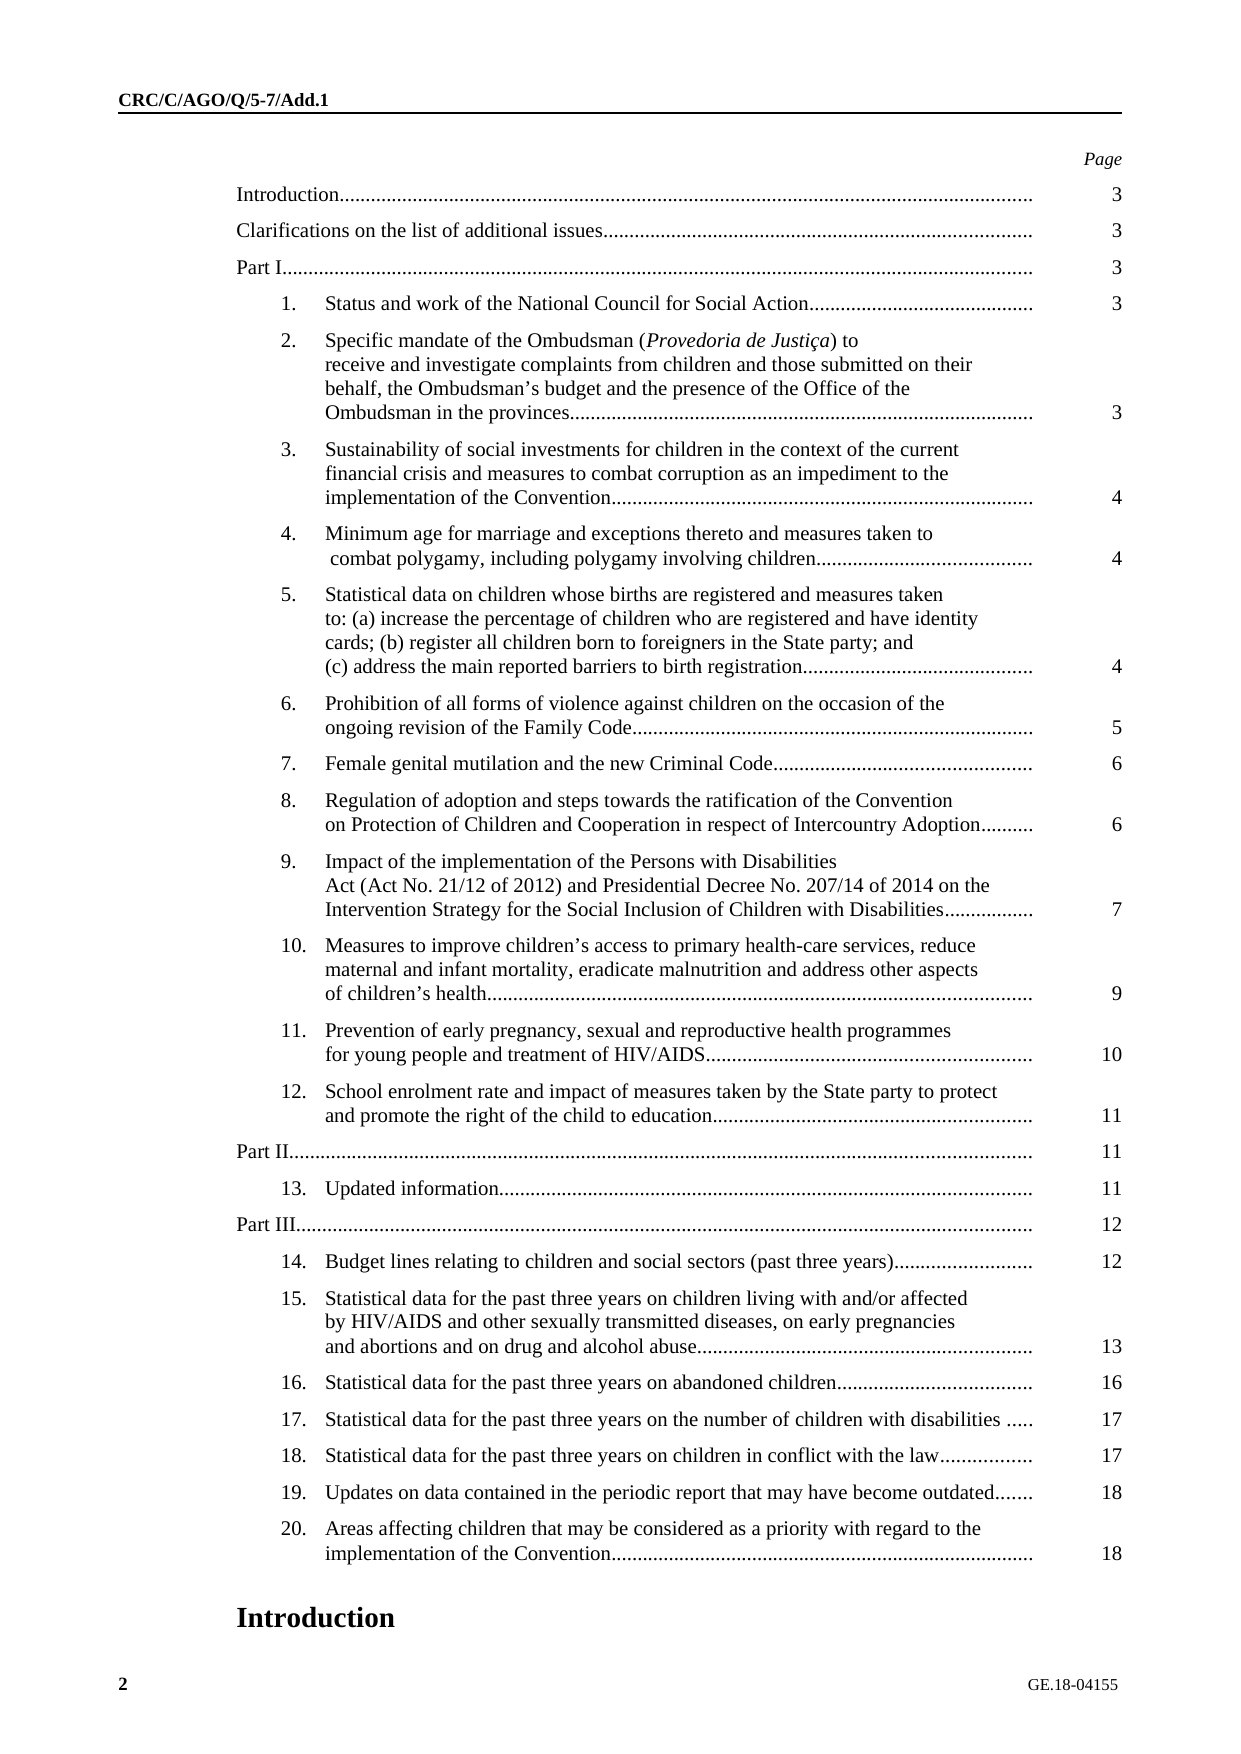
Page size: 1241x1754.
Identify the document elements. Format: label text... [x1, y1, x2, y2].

text 12. School enrolment rate and impact of measures taken by the State party to protect and promote the right of the child to education 11 [118, 1078, 1122, 1127]
text 7. Female genital mutilation and the new Criminal Code 6 [118, 751, 1122, 775]
text Clarifications on the list of additional issues 3 [118, 218, 1122, 242]
text 4. Minimum age for marriage and exceptions thereto and measures taken to combat polygamy, including polygamy involving children 4 [118, 521, 1122, 569]
text 6. Prohibition of all forms of violence against children on the occasion of the ongoing revision of the Family Code 5 [118, 691, 1122, 739]
text Introduction 3 [118, 182, 1122, 206]
text 3. Sustainability of social investments for children in the context of the current financial crisis and measures to combat corruption as an impediment to the implementation of the Convention 4 [118, 437, 1122, 509]
text 2. Specific mandate of the Ombudsman (Provedoria de Justiça) to receive and investigate complaints from children and those submitted on their behalf, the Ombudsman’s budget and the presence of the Office of the Ombudsman in the provinces 3 [118, 328, 1122, 424]
text 15. Statistical data for the past three years on children living with and/or affected by HIV/AIDS and other sexually transmitted diseases, on early pregnancies and abortions and on drug and alcohol abuse 13 [118, 1285, 1122, 1358]
text 14. Budget lines relating to children and social sectors (past three years) 12 [118, 1249, 1122, 1273]
text 1. Status and work of the National Council for Social Action 3 [118, 291, 1122, 315]
text Part I 3 [118, 255, 1122, 279]
text 17. Statistical data for the past three years on the number of children with disabilities 17 [118, 1407, 1122, 1431]
text 19. Updates on data contained in the periodic report that may have become outdated 18 [118, 1480, 1122, 1504]
text Part III 12 [118, 1212, 1122, 1236]
text 13. Updated information 11 [118, 1176, 1122, 1200]
text 9. Impact of the implementation of the Persons with Disabilities Act (Act No. 21/12 of 2012) and Presidential Decree No. 207/14 of 2014 on the Intervention Strategy for the Social Inclusion of Children with Disabilities 7 [118, 848, 1122, 921]
text Introduction [118, 1602, 1004, 1633]
text Page [148, 148, 1122, 169]
text 10. Measures to improve children’s access to primary health-care services, reduce maternal and infant mortality, eradicate malnutrition and address other aspects of children’s health 9 [118, 933, 1122, 1005]
text 8. Regulation of adoption and steps towards the ratification of the Convention on Protection of Children and Cooperation in respect of Intercountry Adoption 6 [118, 788, 1122, 836]
text 16. Statistical data for the past three years on abandoned children 16 [118, 1370, 1122, 1394]
text 20. Areas affecting children that may be considered as a priority with regard to the implementation of the Convention 18 [118, 1516, 1122, 1564]
text Part II 11 [118, 1139, 1122, 1163]
text 11. Prevention of early pregnancy, sexual and reproductive health programmes for young people and treatment of HIV/AIDS 10 [118, 1018, 1122, 1066]
text 18. Statistical data for the past three years on children in conflict with the law 17 [118, 1443, 1122, 1467]
text 5. Statistical data on children whose births are registered and measures taken to: (a) increase the percentage of children who are registered and have identity cards; (b) register all children born to foreigners in the State party; and (c) address the main reported barriers to birth registration 4 [118, 582, 1122, 678]
